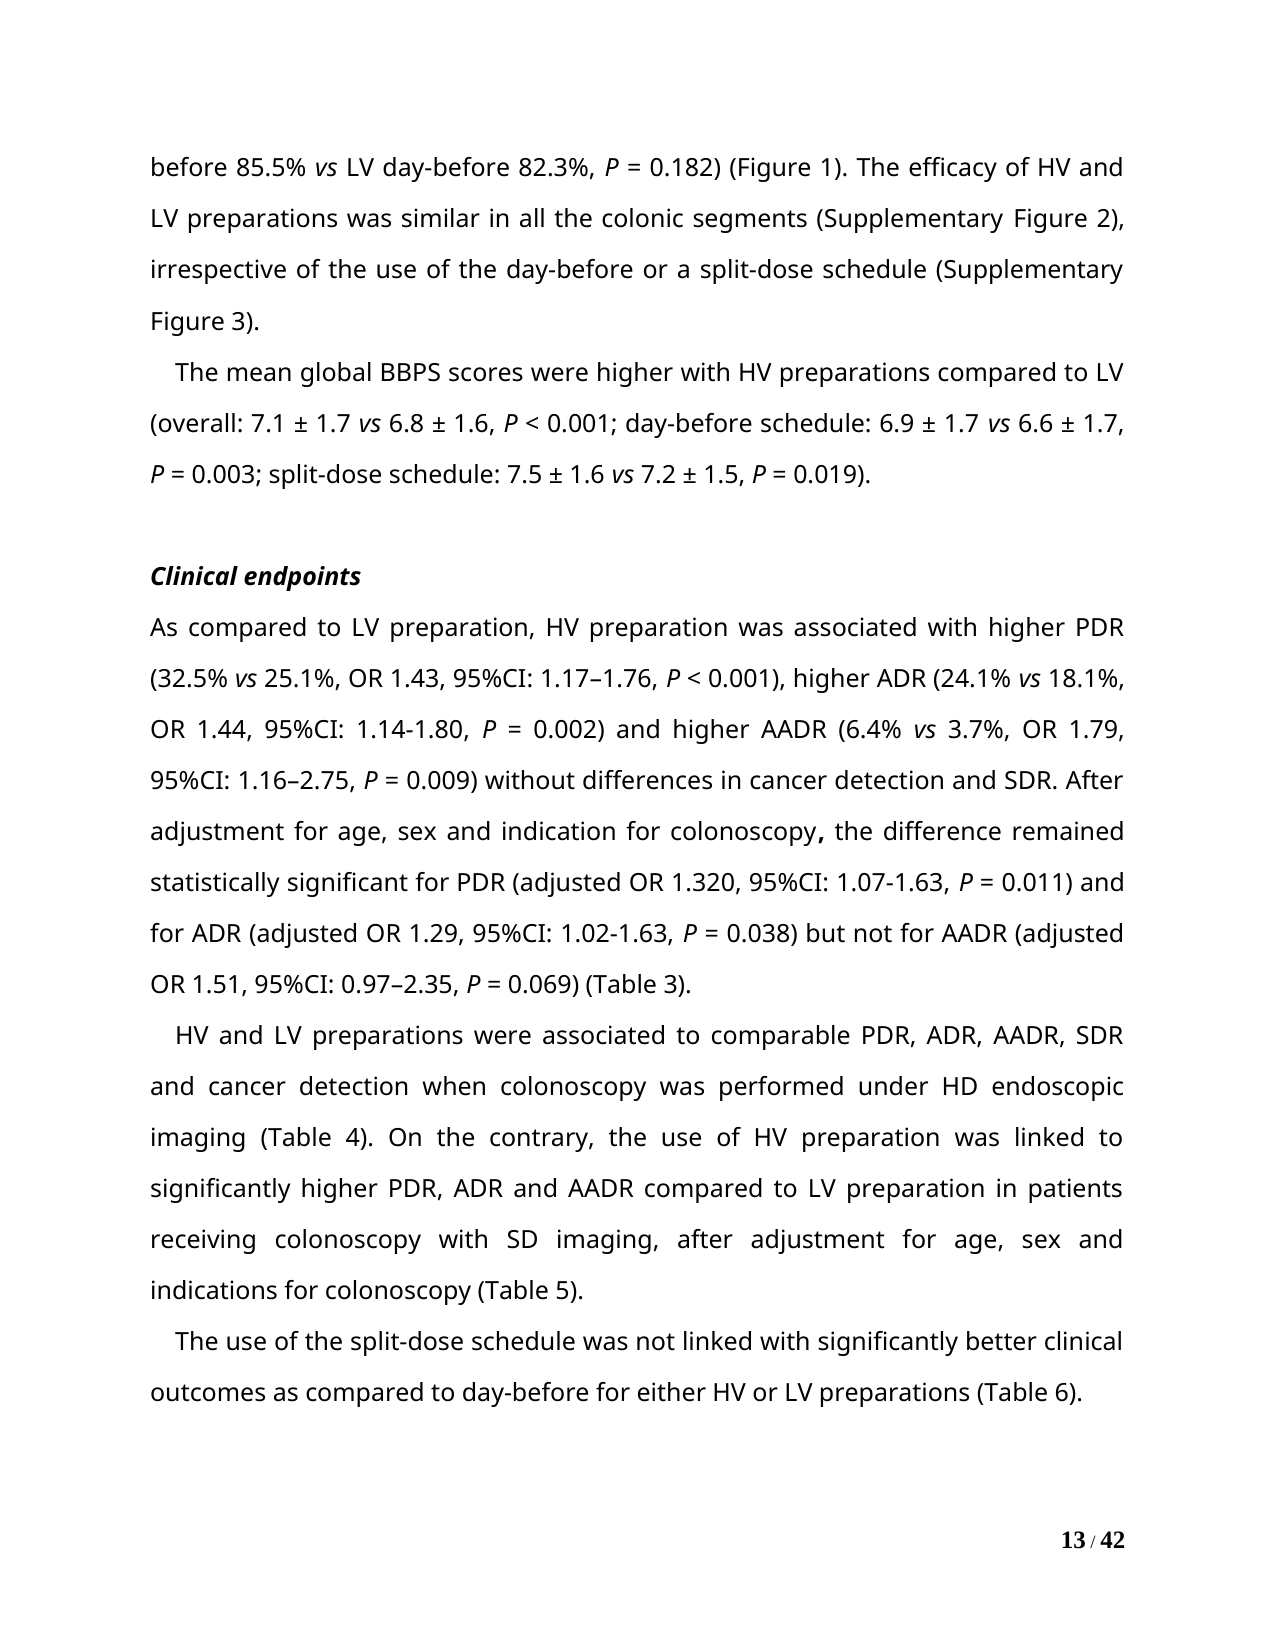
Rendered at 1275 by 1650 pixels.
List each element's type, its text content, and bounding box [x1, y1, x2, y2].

text Clinical endpoints [150, 558, 1125, 592]
text HV and LV preparations were associated to comparable PDR, ADR, AADR, SDR and cancer detection when colonoscopy was performed under HD endoscopic imaging (Table 4). On the contrary, the use of HV preparation was linked to significantly higher PDR, ADR and AADR compared to LV preparation in patients receiving colonoscopy with SD imaging, after adjustment for age, sex and indications for colonoscopy (Table 5). [150, 1018, 1125, 1307]
text The mean global BBPS scores were higher with HV preparations compared to LV (overall: 7.1 ± 1.7 vs 6.8 ± 1.6, P < 0.001; day-before schedule: 6.9 ± 1.7 vs 6.6 ± 1.7, P = 0.003; split-dose schedule: 7.5 ± 1.6 vs 7.2 ± 1.5, P = 0.019). [150, 354, 1125, 490]
text As compared to LV preparation, HV preparation was associated with higher PDR (32.5% vs 25.1%, OR 1.43, 95%CI: 1.17–1.76, P < 0.001), higher ADR (24.1% vs 18.1%, OR 1.44, 95%CI: 1.14-1.80, P = 0.002) and higher AADR (6.4% vs 3.7%, OR 1.79, 95%CI: 1.16–2.75, P = 0.009) without differences in cancer detection and SDR. After adjustment for age, sex and indication for colonoscopy, the difference remained statistically significant for PDR (adjusted OR 1.320, 95%CI: 1.07-1.63, P = 0.011) and for ADR (adjusted OR 1.29, 95%CI: 1.02-1.63, P = 0.038) but not for AADR (adjusted OR 1.51, 95%CI: 0.97–2.35, P = 0.069) (Table 3). [150, 609, 1125, 1001]
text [150, 150, 1125, 337]
text The use of the split-dose schedule was not linked with significantly better clinical outcomes as compared to day-before for either HV or LV preparations (Table 6). [150, 1324, 1125, 1409]
